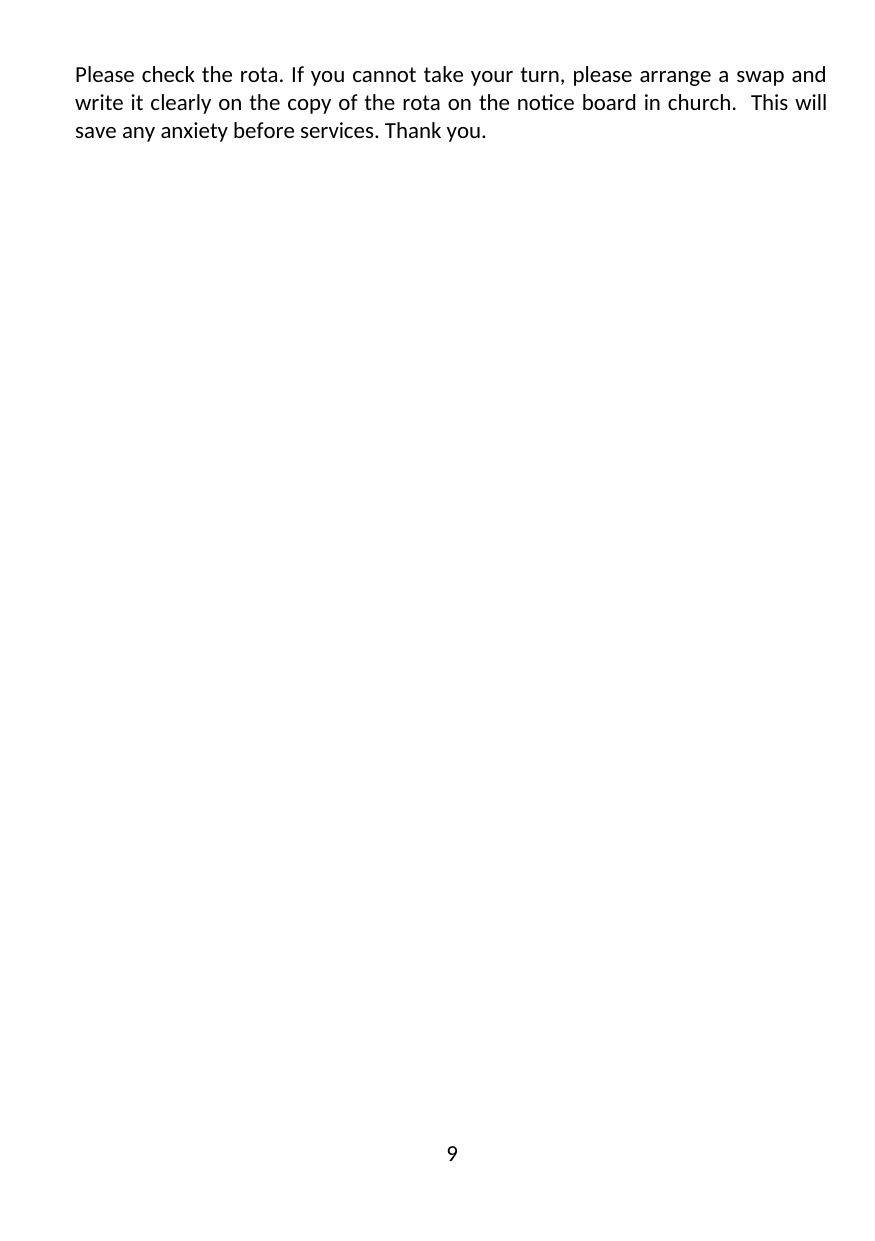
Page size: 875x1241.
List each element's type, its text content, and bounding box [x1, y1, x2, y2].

text Please check the rota. If you cannot take your turn, please arrange a swap and write it clearly on the copy of the rota on the notice board in church. This will save any anxiety before services. Thank you. [75, 60, 829, 144]
